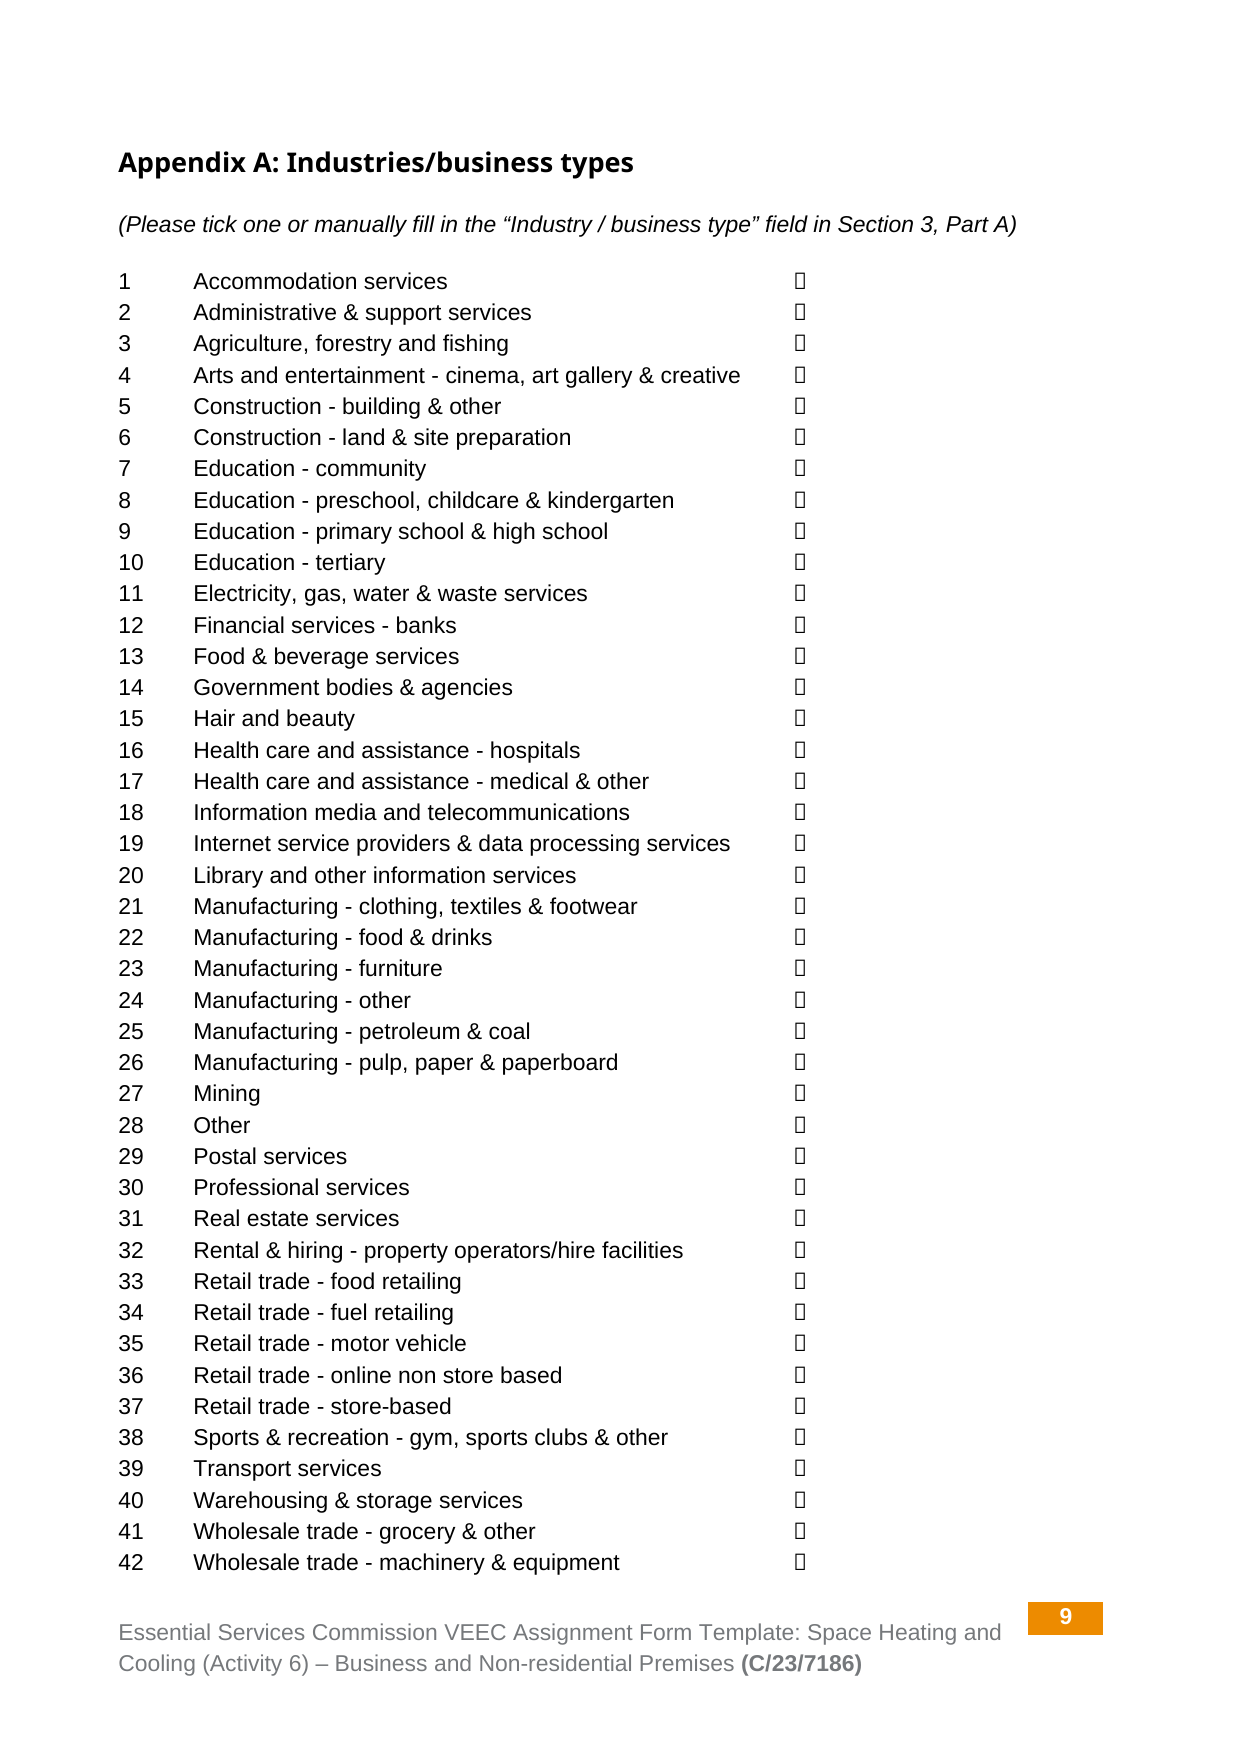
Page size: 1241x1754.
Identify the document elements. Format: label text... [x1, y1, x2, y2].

text 21 Manufacturing - clothing, textiles & footwear  [118, 890, 1122, 921]
text 15 Hair and beauty  [118, 702, 1122, 734]
text 8 Education - preschool, childcare & kindergarten  [118, 484, 1122, 515]
text 3 Agriculture, forestry and fishing  [118, 327, 1122, 359]
text 41 Wholesale trade - grocery & other  [118, 1515, 1122, 1546]
text 22 Manufacturing - food & drinks  [118, 921, 1122, 952]
text 25 Manufacturing - petroleum & coal  [118, 1015, 1122, 1046]
text 2 Administrative & support services  [118, 296, 1122, 327]
text 16 Health care and assistance - hospitals  [118, 734, 1122, 765]
text 36 Retail trade - online non store based  [118, 1359, 1122, 1390]
text 35 Retail trade - motor vehicle  [118, 1327, 1122, 1359]
text 37 Retail trade - store-based  [118, 1390, 1122, 1421]
text 34 Retail trade - fuel retailing  [118, 1296, 1122, 1327]
text 38 Sports & recreation - gym, sports clubs & other  [118, 1421, 1122, 1452]
text 26 Manufacturing - pulp, paper & paperboard  [118, 1046, 1122, 1077]
text 19 Internet service providers & data processing services  [118, 827, 1122, 859]
text 13 Food & beverage services  [118, 640, 1122, 671]
text 24 Manufacturing - other  [118, 984, 1122, 1015]
text 33 Retail trade - food retailing  [118, 1265, 1122, 1296]
text 42 Wholesale trade - machinery & equipment  [118, 1546, 1122, 1577]
text 4 Arts and entertainment - cinema, art gallery & creative  [118, 359, 1122, 390]
text 39 Transport services  [118, 1452, 1122, 1484]
text 17 Health care and assistance - medical & other  [118, 765, 1122, 796]
text 29 Postal services  [118, 1140, 1122, 1171]
text 27 Mining  [118, 1077, 1122, 1109]
text 23 Manufacturing - furniture  [118, 952, 1122, 984]
text 18 Information media and telecommunications  [118, 796, 1122, 827]
text 28 Other  [118, 1109, 1122, 1140]
text (Please tick one or manually fill in the “Industry / business type” field in Section 3, Part A) [118, 211, 1122, 238]
text 9 Education - primary school & high school  [118, 515, 1122, 546]
text 30 Professional services  [118, 1171, 1122, 1202]
text 5 Construction - building & other  [118, 390, 1122, 421]
text 7 Education - community  [118, 452, 1122, 484]
text 31 Real estate services  [118, 1202, 1122, 1234]
text 1 Accommodation services  [118, 265, 1122, 296]
text 20 Library and other information services  [118, 859, 1122, 890]
text 40 Warehousing & storage services  [118, 1484, 1122, 1515]
text 32 Rental & hiring - property operators/hire facilities  [118, 1234, 1122, 1265]
text 11 Electricity, gas, water & waste services  [118, 577, 1122, 609]
text 10 Education - tertiary  [118, 546, 1122, 577]
subtitle Appendix A: Industries/business types [118, 143, 1122, 180]
text 12 Financial services - banks  [118, 609, 1122, 640]
text 6 Construction - land & site preparation  [118, 421, 1122, 452]
text 14 Government bodies & agencies  [118, 671, 1122, 702]
